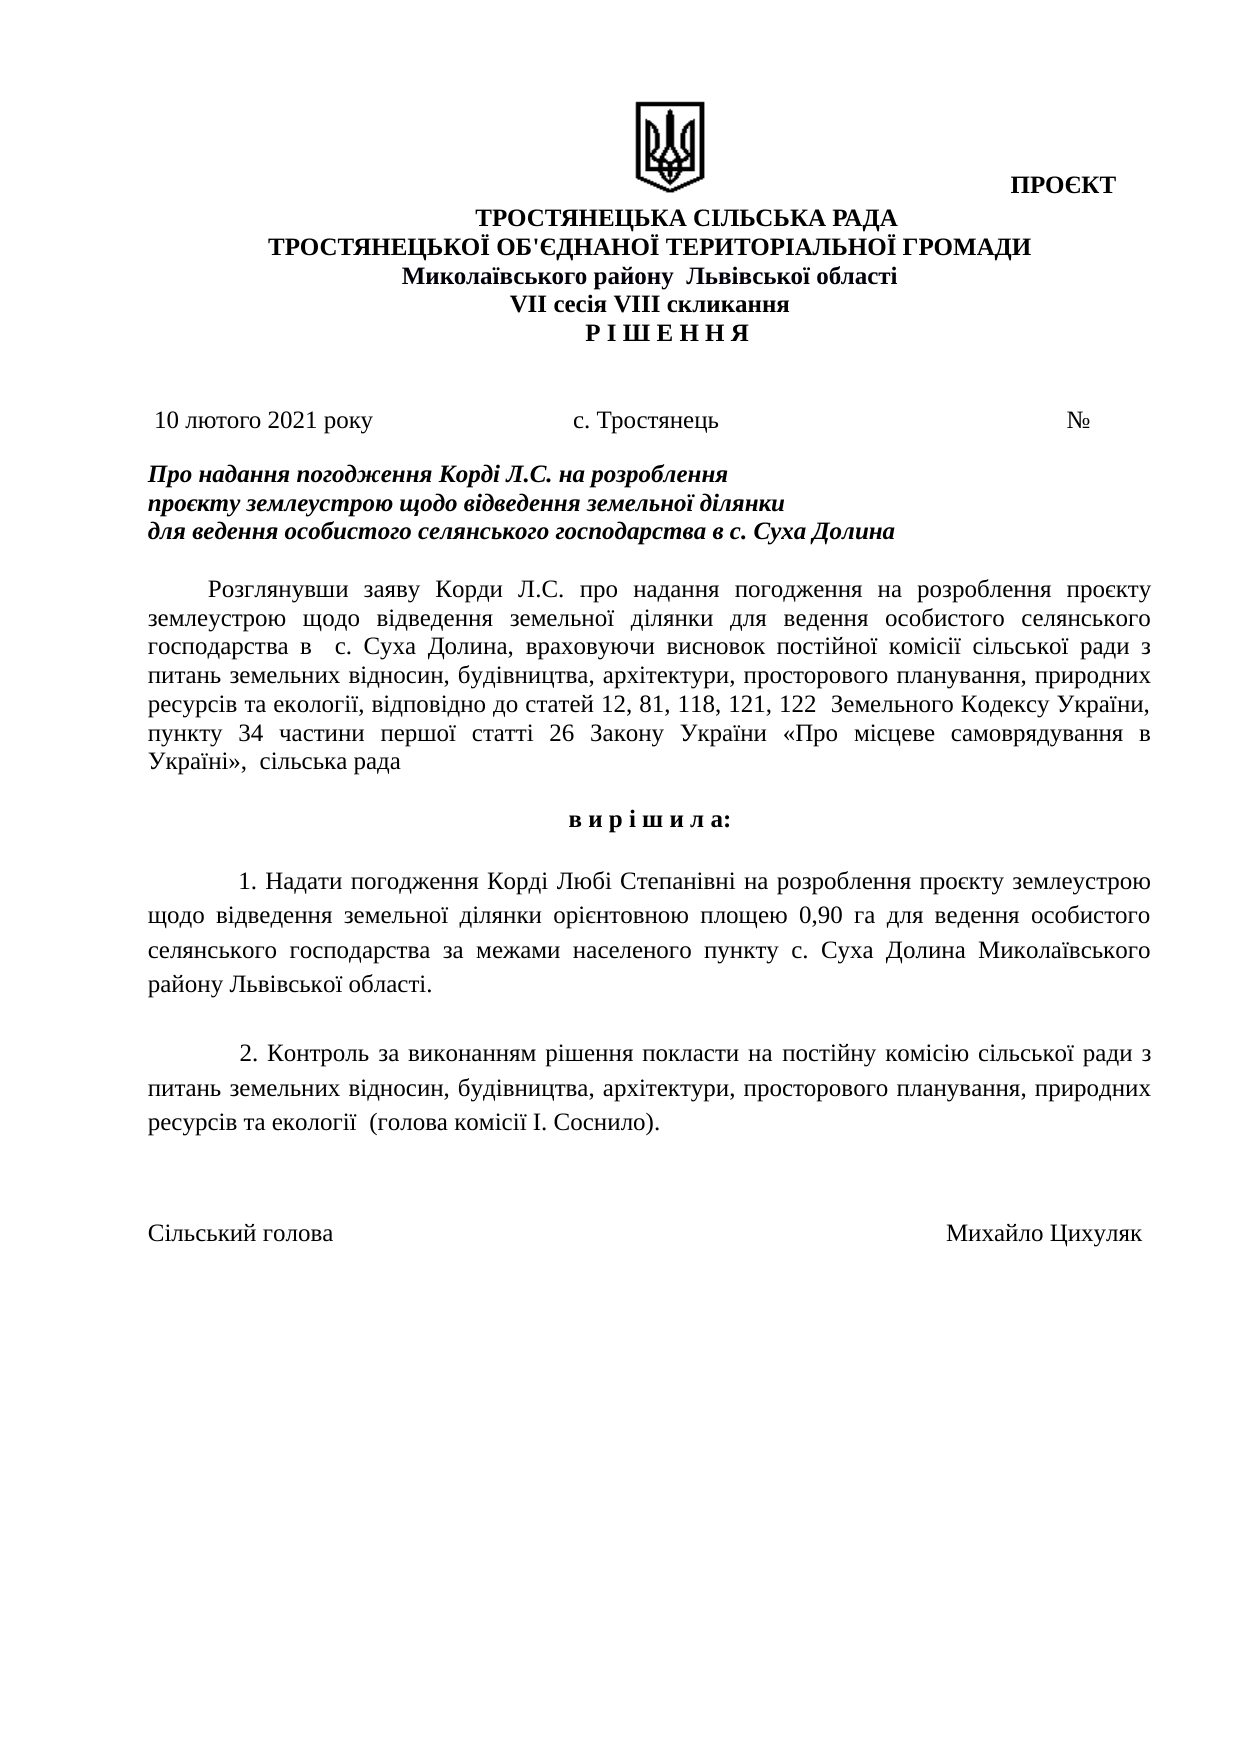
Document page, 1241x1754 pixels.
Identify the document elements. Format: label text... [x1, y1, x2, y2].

text Розглянувши заяву Корди Л.С. про надання погодження на розроблення проєкту землеустрою щодо відведення земельної ділянки для ведення особистого селянського господарства в с. Суха Долина, враховуючи висновок постійної комісії сільської ради з питань земельних відносин, будівництва, архітектури, просторового планування, природних ресурсів та екології, відповідно до статей 12, 81, 118, 121, 122 Земельного Кодексу України, пункту 34 частини першої статті 26 Закону України «Про місцеве самоврядування в Україні», сільська рада [148, 574, 1152, 775]
text для ведення особистого селянського господарства в с. Суха Долина [148, 516, 1152, 545]
text VII сесія VІІІ скликання [148, 289, 1152, 318]
text ТРОСТЯНЕЦЬКОЇ ОБ'ЄДНАНОЇ ТЕРИТОРІАЛЬНОЇ ГРОМАДИ [148, 232, 1152, 261]
text Р І Ш Е Н Н Я [148, 318, 1152, 347]
text Сільський голова Михайло Цихуляк [148, 1218, 1152, 1247]
text 1. Надати погодження Корді Любі Степанівні на розроблення проєкту землеустрою щодо відведення земельної ділянки орієнтовною площею 0,90 га для ведення особистого селянського господарства за межами населеного пункту с. Суха Долина Миколаївського району Львівської області. [148, 866, 1152, 998]
text в и р і ш и л а: [148, 804, 1152, 833]
text 10 лютого 2021 року с. Тростянець № [148, 405, 1152, 434]
text ТРОСТЯНЕЦЬКА СІЛЬСЬКА РАДА [148, 203, 1152, 232]
text ПРОЄКТ [148, 88, 1152, 199]
text 2. Контроль за виконанням рішення покласти на постійну комісію сільської ради з питань земельних відносин, будівництва, архітектури, просторового планування, природних ресурсів та екології (голова комісії І. Соснило). [148, 1038, 1152, 1136]
text Про надання погодження Корді Л.С. на розроблення [148, 459, 1152, 488]
picture [633, 88, 711, 194]
text Миколаївського району Львівської області [148, 261, 1152, 289]
text проєкту землеустрою щодо відведення земельної ділянки [148, 488, 1152, 516]
